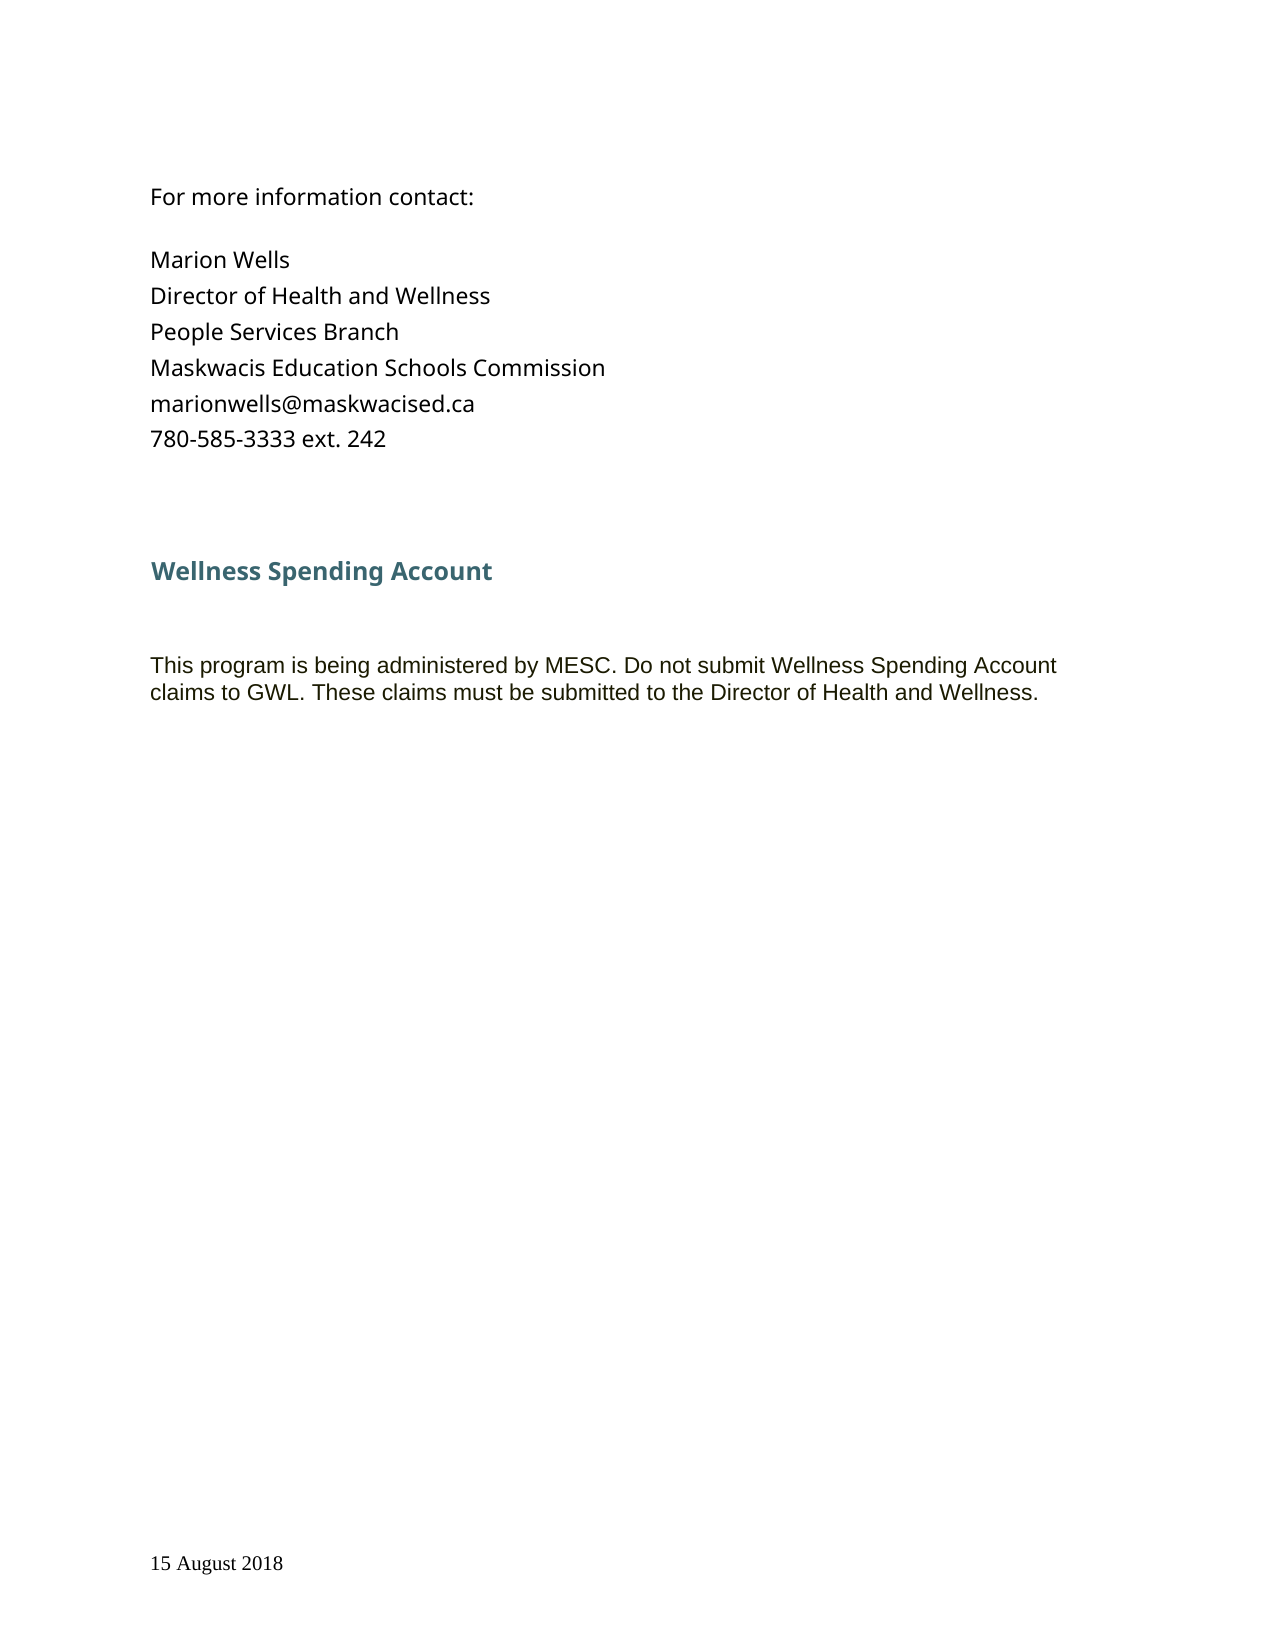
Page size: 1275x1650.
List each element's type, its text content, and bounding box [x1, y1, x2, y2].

text 780-585-3333 ext. 242 [150, 423, 1125, 455]
text Marion Wells [150, 244, 1125, 275]
text marionwells@maskwacised.ca [150, 387, 1125, 419]
text For more information contact: [150, 181, 1125, 212]
text People Services Branch [150, 316, 1125, 347]
text Director of Health and Wellness [150, 280, 1125, 311]
text This program is being administered by MESC. Do not submit Wellness Spending Account claims to GWL. These claims must be submitted to the Director of Health and Wellness. [150, 652, 1125, 705]
text Maskwacis Education Schools Commission [150, 352, 1125, 383]
text Wellness Spending Account [151, 553, 1125, 587]
